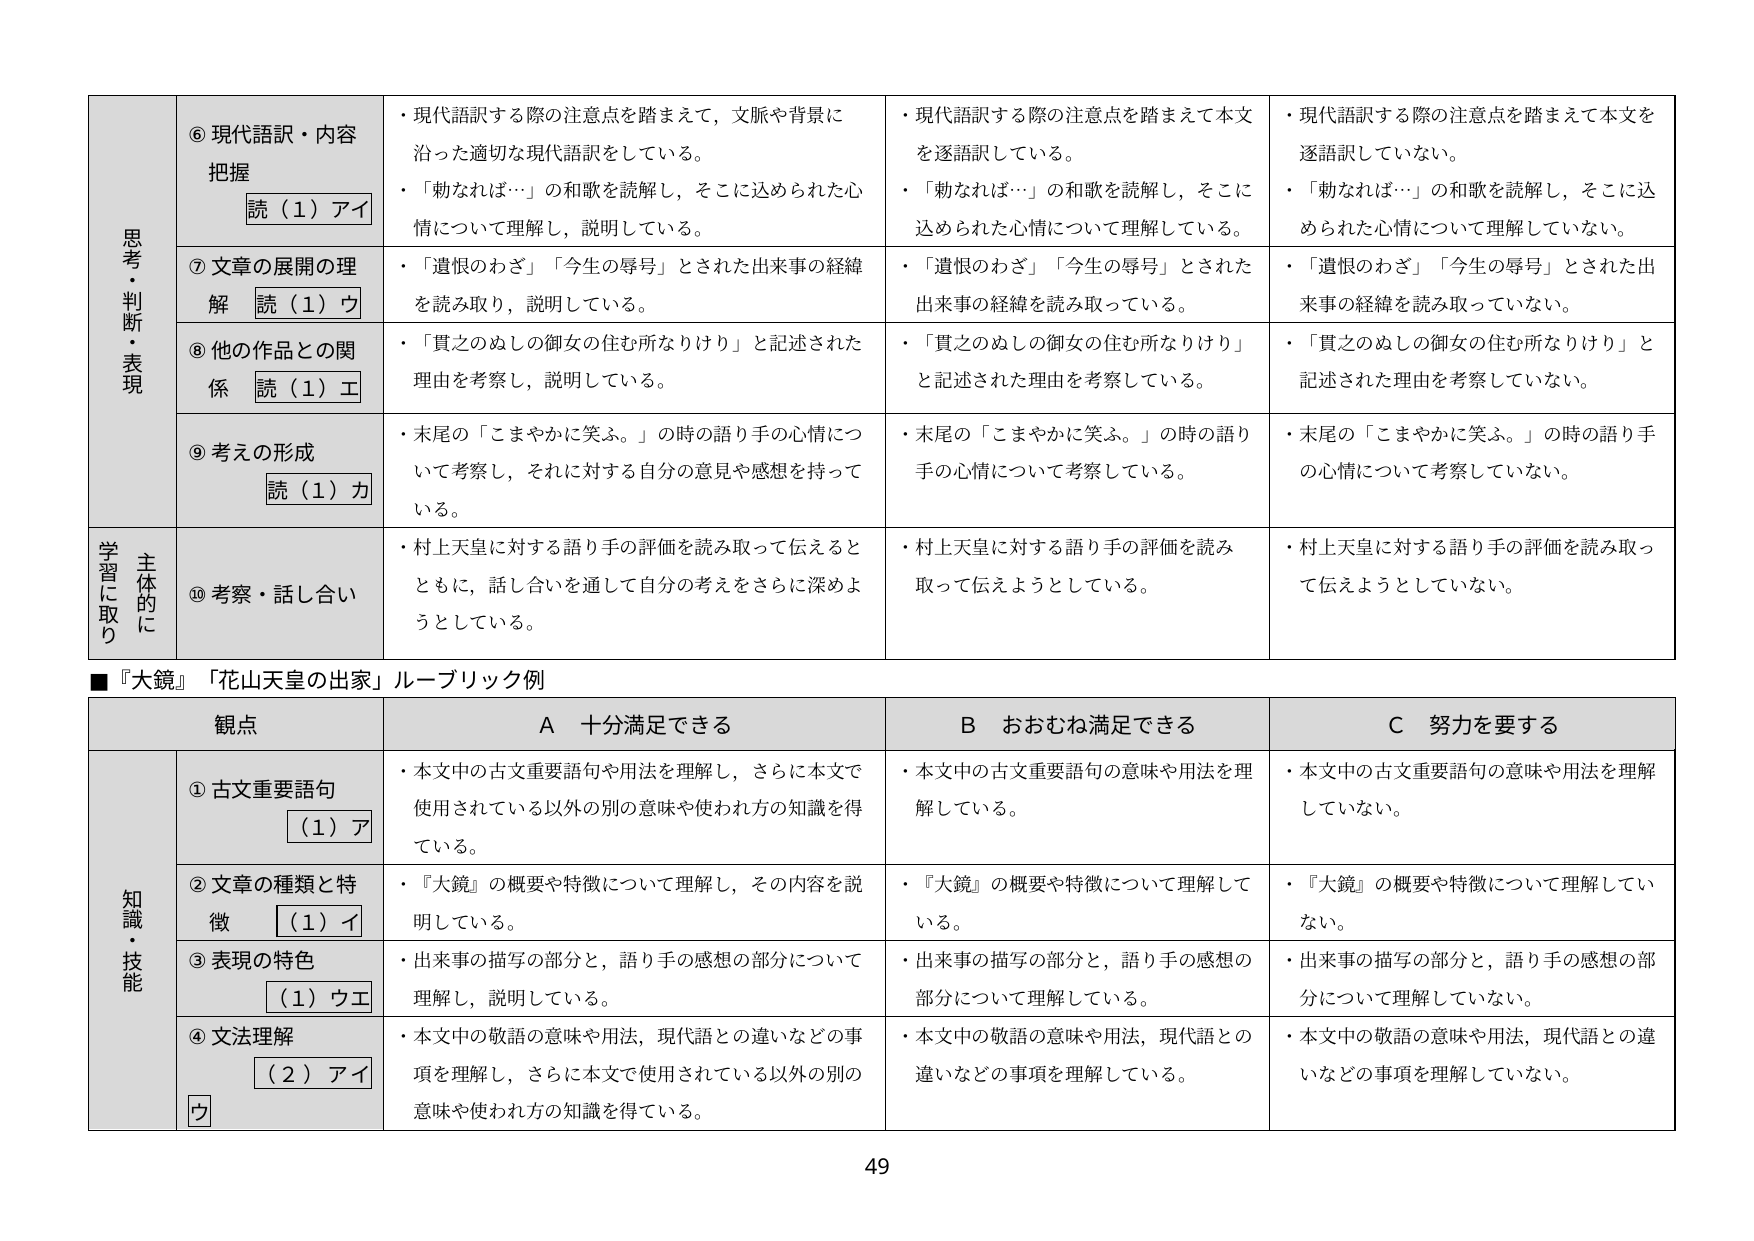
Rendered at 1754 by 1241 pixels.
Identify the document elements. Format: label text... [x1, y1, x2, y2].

table_header Ｂ おおむね満足できる [886, 698, 1269, 750]
table_cell ・「貫之のぬしの御女の住む所なりけり」と記述された理由を考察し，説明している。 [384, 323, 885, 413]
table_cell ②文章の種類と特徴 （１）イ [177, 865, 383, 940]
text ■『大鏡』「花山天皇の出家」ルーブリック例 [89, 660, 1665, 697]
table_cell ・出来事の描写の部分と，語り手の感想の部分について理解している。 [886, 941, 1269, 1016]
table_cell ①古文重要語句 （１）ア [177, 751, 383, 864]
table_cell ・出来事の描写の部分と，語り手の感想の部分について理解し，説明している。 [384, 941, 885, 1016]
table_cell ・現代語訳する際の注意点を踏まえて本文を逐語訳していない。 ・「勅なれば…」の和歌を読解し，そこに込められた心情について理解していない。 [1270, 96, 1674, 246]
table_cell ・村上天皇に対する語り手の評価を読み取って伝えようとしていない。 [1270, 528, 1674, 659]
table_cell ⑥現代語訳・内容把握 読（１）アイ [177, 96, 383, 246]
table_cell ・『大鏡』の概要や特徴について理解していない。 [1270, 865, 1674, 940]
table_cell ・末尾の「こまやかに笑ふ。」の時の語り手の心情について考察している。 [886, 414, 1269, 527]
table_cell ⑨考えの形成 読（１）カ [177, 414, 383, 527]
table_cell ・村上天皇に対する語り手の評価を読み取って伝えるとともに，話し合いを通して自分の考えをさらに深めようとしている。 [384, 528, 885, 659]
table_cell ・現代語訳する際の注意点を踏まえて本文を逐語訳している。 ・「勅なれば…」の和歌を読解し，そこに込められた心情について理解している。 [886, 96, 1269, 246]
table_cell ・村上天皇に対する語り手の評価を読み取って伝えようとしている。 [886, 528, 1269, 659]
table_cell ・「貫之のぬしの御女の住む所なりけり」と記述された理由を考察している。 [886, 323, 1269, 413]
table_cell ・本文中の古文重要語句の意味や用法を理解していない。 [1270, 751, 1674, 864]
table_cell ・末尾の「こまやかに笑ふ。」の時の語り手の心情について考察していない。 [1270, 414, 1674, 527]
table_cell ④文法理解 （２）アイウ [177, 1017, 383, 1129]
table_cell ・『大鏡』の概要や特徴について理解している。 [886, 865, 1269, 940]
table_cell ・「遺恨のわざ」「今生の辱号」とされた出来事の経緯を読み取っている。 [886, 247, 1269, 322]
table_cell ・「遺恨のわざ」「今生の辱号」とされた出来事の経緯を読み取り，説明している。 [384, 247, 885, 322]
table_cell ⑧他の作品との関係 読（１）エ [177, 323, 383, 413]
table_cell ・本文中の古文重要語句や用法を理解し，さらに本文で使用されている以外の別の意味や使われ方の知識を得ている。 [384, 751, 885, 864]
table_cell ・本文中の敬語の意味や用法，現代語との違いなどの事項を理解し，さらに本文で使用されている以外の別の意味や使われ方の知識を得ている。 [384, 1017, 885, 1129]
table_cell ③表現の特色 （１）ウエ [177, 941, 383, 1016]
table_cell ・「遺恨のわざ」「今生の辱号」とされた出来事の経緯を読み取っていない。 [1270, 247, 1674, 322]
table_cell ・本文中の古文重要語句の意味や用法を理解している。 [886, 751, 1269, 864]
table_cell ⑩考察・話し合い [177, 528, 383, 659]
table_cell ・末尾の「こまやかに笑ふ。」の時の語り手の心情について考察し，それに対する自分の意見や感想を持っている。 [384, 414, 885, 527]
table_cell 知識・技能 [89, 751, 176, 1129]
table_cell ・出来事の描写の部分と，語り手の感想の部分について理解していない。 [1270, 941, 1674, 1016]
table_cell ・「貫之のぬしの御女の住む所なりけり」と記述された理由を考察していない。 [1270, 323, 1674, 413]
table_cell ⑦文章の展開の理解 読（１）ウ [177, 247, 383, 322]
table_cell ・本文中の敬語の意味や用法，現代語との違いなどの事項を理解していない。 [1270, 1017, 1674, 1129]
table_cell ・現代語訳する際の注意点を踏まえて，文脈や背景に沿った適切な現代語訳をしている。 ・「勅なれば…」の和歌を読解し，そこに込められた心情について理解し，説明している。 [384, 96, 885, 246]
table_cell 主体的に 学習に取り組む態度 [89, 528, 176, 659]
table_header 観点 [89, 698, 383, 750]
table_cell ・『大鏡』の概要や特徴について理解し，その内容を説明している。 [384, 865, 885, 940]
table_header Ａ 十分満足できる [384, 698, 885, 750]
table_header Ｃ 努力を要する [1270, 698, 1675, 750]
table_cell ・本文中の敬語の意味や用法，現代語との違いなどの事項を理解している。 [886, 1017, 1269, 1129]
table_cell 思考・判断・表現 [89, 96, 176, 527]
